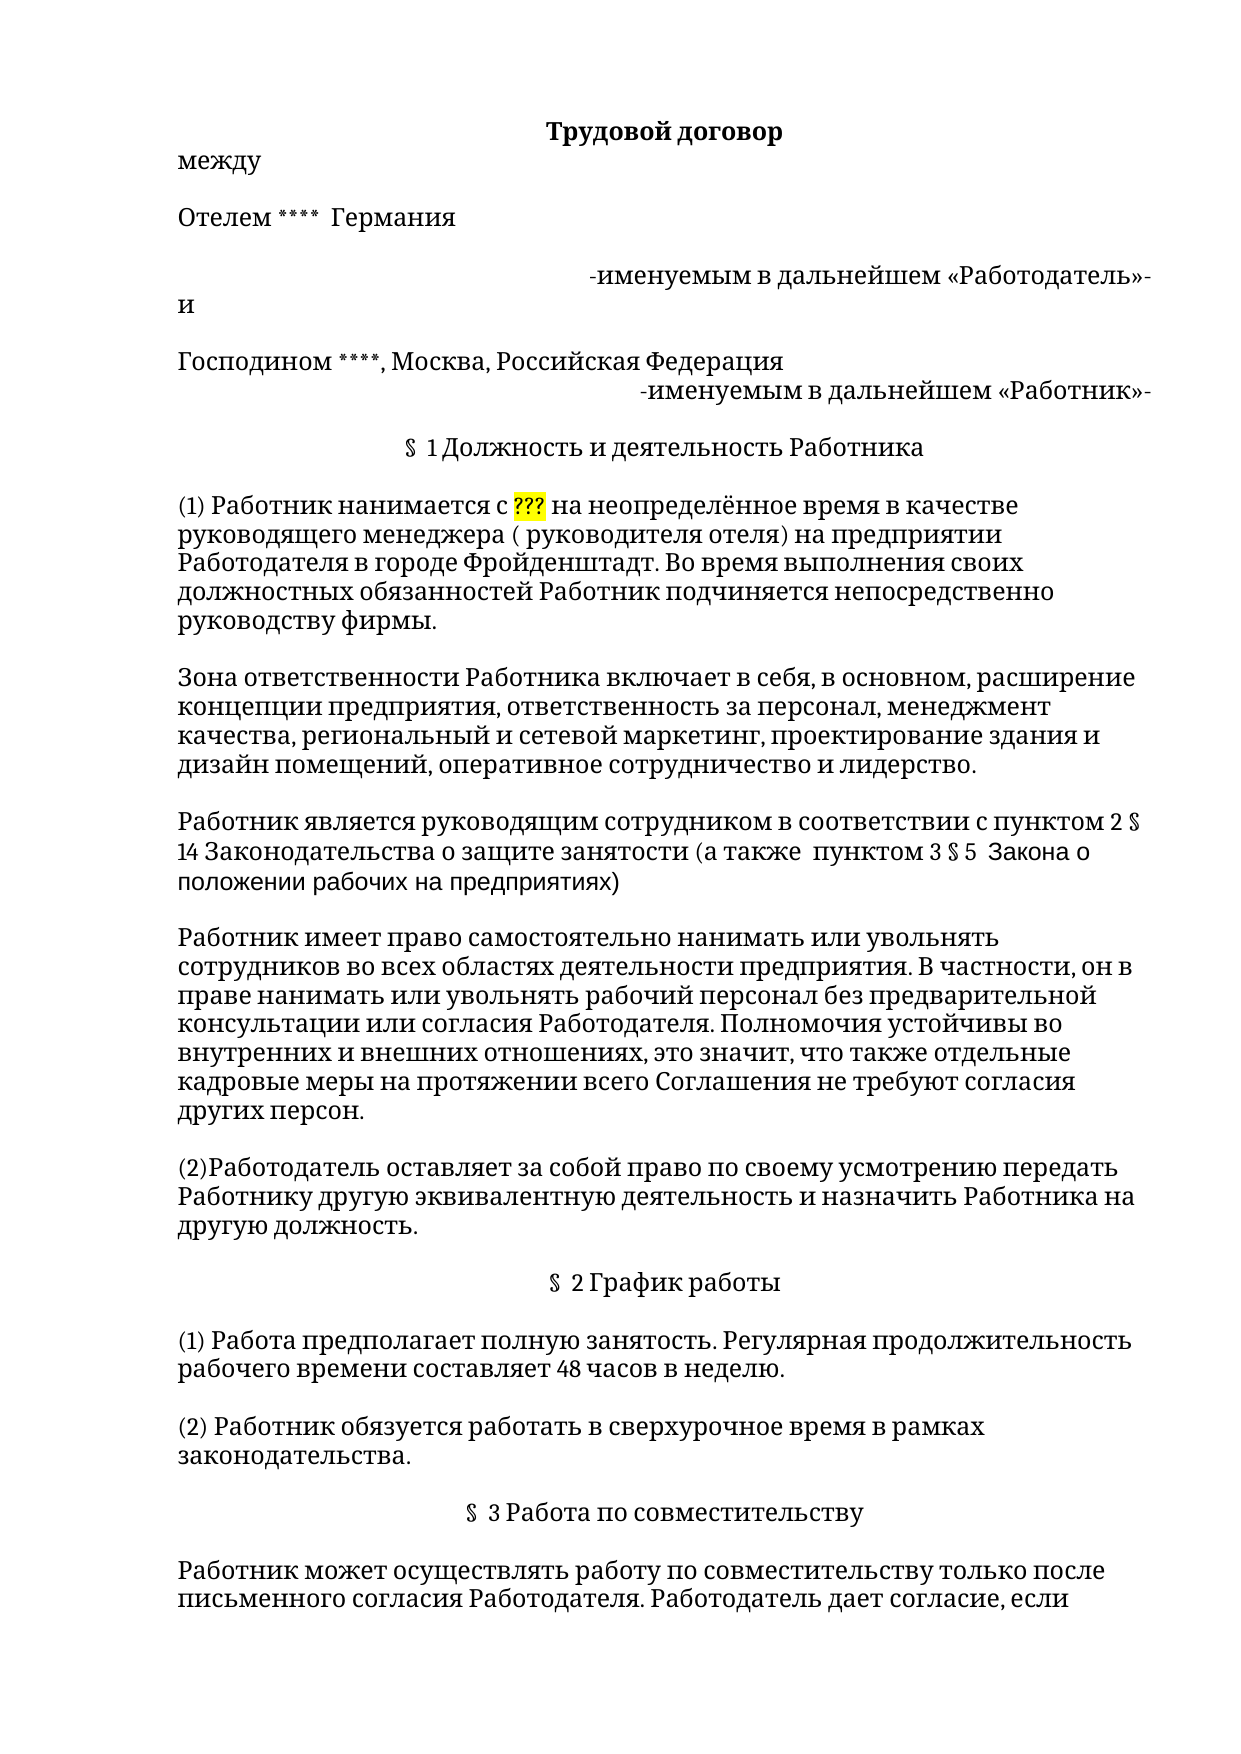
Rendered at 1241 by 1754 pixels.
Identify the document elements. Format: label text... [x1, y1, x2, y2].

text Зона ответственности Работника включает в себя, в основном, расширение концепции предприятия, ответственность за персонал, менеджмент качества, региональный и сетевой маркетинг, проектирование здания и дизайн помещений, оперативное сотрудничество и лидерство. [177, 664, 1152, 779]
text § 2 График работы [177, 1269, 1152, 1298]
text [177, 1557, 1152, 1614]
text (2) Работник обязуется работать в сверхурочное время в рамках законодательства. [177, 1413, 1152, 1470]
text Работник является руководящим сотрудником в соответствии с пунктом 2 § 14 Законодательства о защите занятости (а также пунктом 3 § 5 Закона о положении рабочих на предприятиях) [177, 808, 1152, 895]
text Работник имеет право самостоятельно нанимать или увольнять сотрудников во всех областях деятельности предприятия. В частности, он в праве нанимать или увольнять рабочий персонал без предварительной консультации или согласия Работодателя. Полномочия устойчивы во внутренних и внешних отношениях, это значит, что также отдельные кадровые меры на протяжении всего Соглашения не требуют согласия других персон. [177, 924, 1152, 1125]
text § 3 Работа по совместительству [177, 1499, 1152, 1528]
text (1) Работник нанимается с ??? на неопределённое время в качестве руководящего менеджера ( руководителя отеля) на предприятии Работодателя в городе Фройденштадт. Во время выполнения своих должностных обязанностей Работник подчиняется непосредственно руководству фирмы. [177, 492, 1152, 636]
text (2)Работодатель оставляет за собой право по своему усмотрению передать Работнику другую эквивалентную деятельность и назначить Работника на другую должность. [177, 1154, 1152, 1240]
text между [177, 147, 1152, 176]
text § 1 Должность и деятельность Работника [177, 434, 1152, 463]
text Трудовой договор [177, 118, 1152, 147]
text Отелем **** Германия [177, 204, 1152, 233]
text Господином ****, Москва, Российская Федерация [177, 348, 1152, 377]
text и [177, 291, 1152, 319]
text -именуемым в дальнейшем «Работник»- [177, 377, 1152, 406]
text (1) Работа предполагает полную занятость. Регулярная продолжительность рабочего времени составляет 48 часов в неделю. [177, 1327, 1152, 1384]
text -именуемым в дальнейшем «Работодатель»- [177, 262, 1152, 291]
